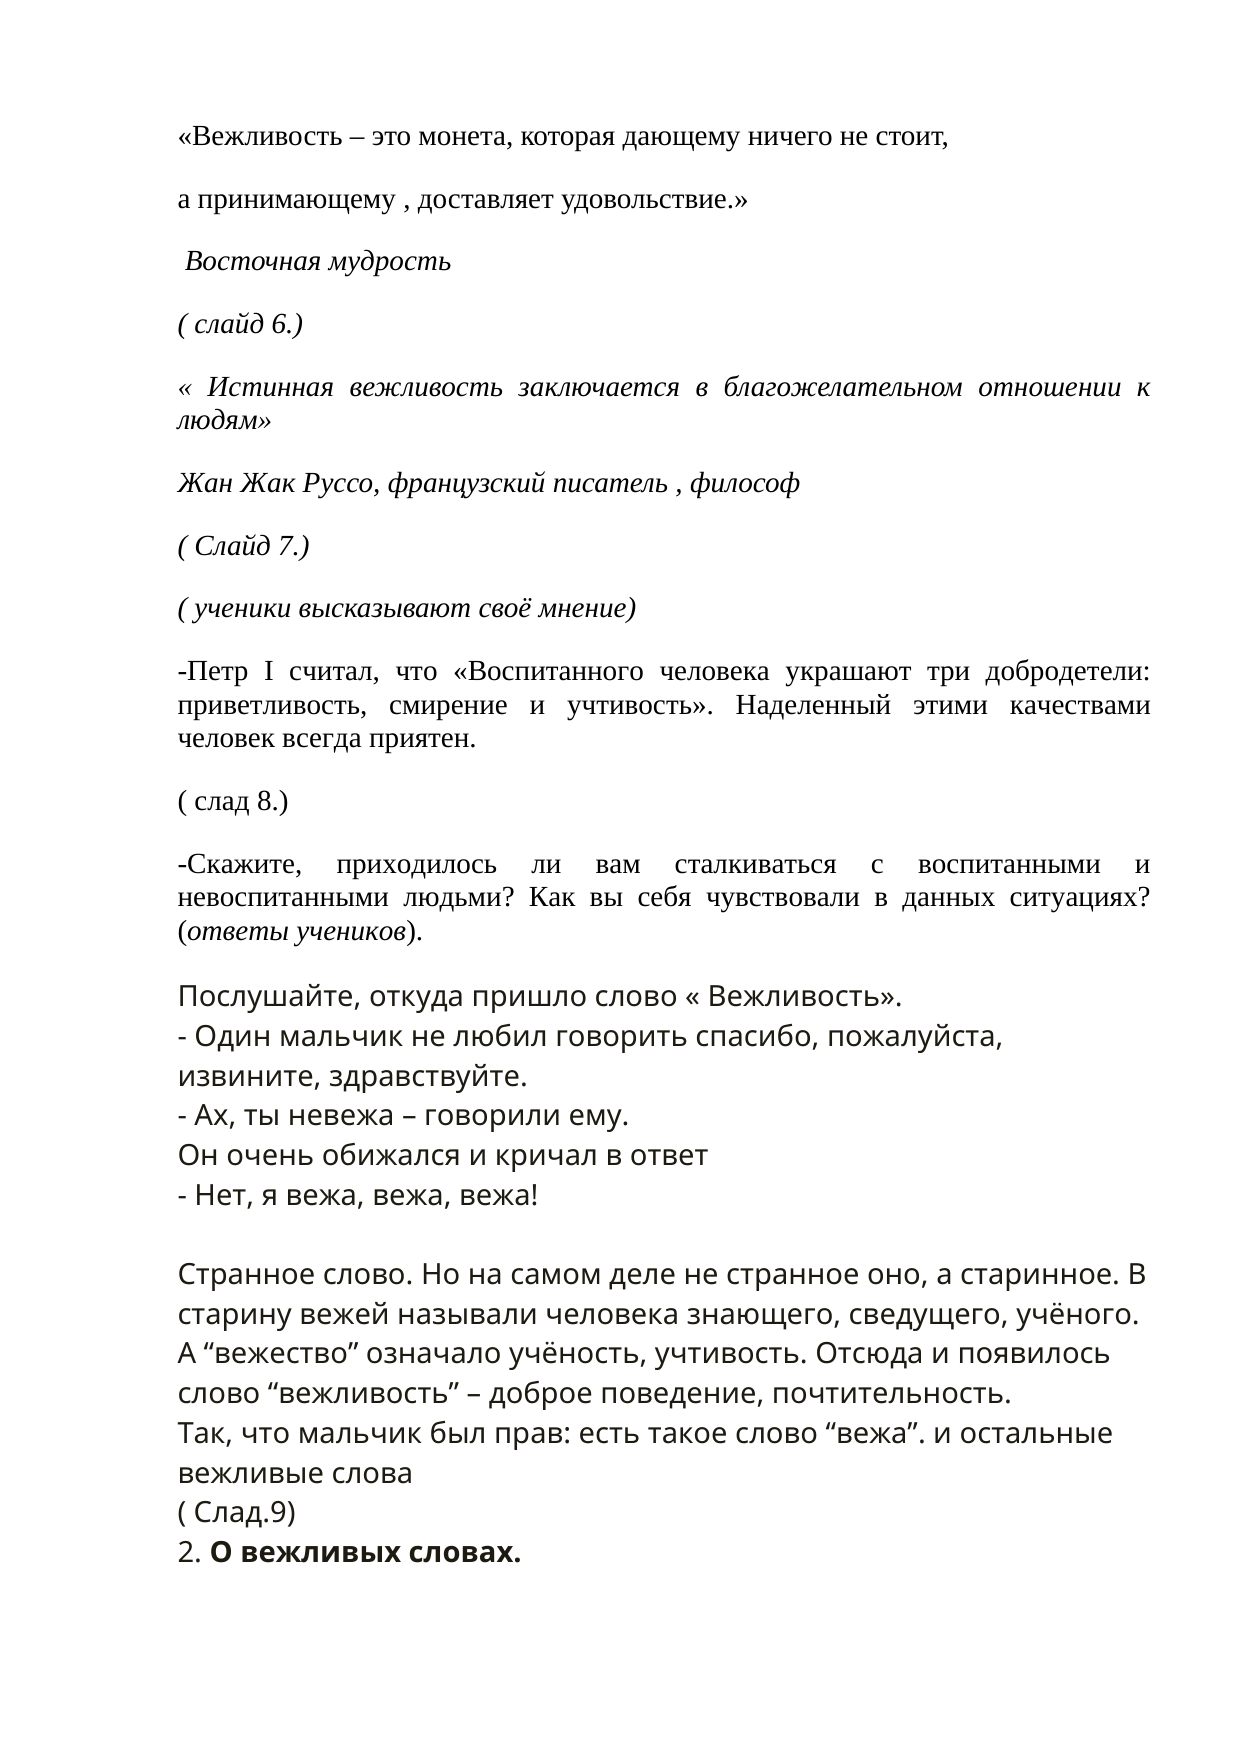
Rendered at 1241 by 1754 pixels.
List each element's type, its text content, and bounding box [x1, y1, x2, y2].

text «Вежливость – это монета, которая дающему ничего не стоит, [177, 118, 1152, 152]
text - Нет, я вежа, вежа, вежа! [177, 1174, 1152, 1214]
text Так, что мальчик был прав: есть такое слово “вежа”. и остальные вежливые слова [177, 1412, 1152, 1492]
text Странное слово. Но на самом деле не странное оно, а старинное. В старину вежей называли человека знающего, сведущего, учёного. А “вежество” означало учёность, учтивость. Отсюда и появилось слово “вежливость” – доброе поведение, почтительность. [177, 1253, 1152, 1412]
text -Скажите, приходилось ли вам сталкиваться с воспитанными и невоспитанными людьми? Как вы себя чувствовали в данных ситуациях? (ответы учеников). [177, 846, 1152, 946]
text ( слад 8.) [177, 783, 1152, 817]
text « Истинная вежливость заключается в благожелательном отношении к людям» [177, 369, 1152, 436]
text - Один мальчик не любил говорить спасибо, пожалуйста, извините, здравствуйте. [177, 1015, 1152, 1095]
text ( Слайд 7.) [177, 528, 1152, 561]
text -Петр I считал, что «Воспитанного человека украшают три добродетели: приветливость, смирение и учтивость». Наделенный этими качествами человек всегда приятен. [177, 653, 1152, 754]
text Он очень обижался и кричал в ответ [177, 1134, 1152, 1174]
text ( слайд 6.) [177, 306, 1152, 340]
text ( ученики высказывают своё мнение) [177, 591, 1152, 624]
text Восточная мудрость [177, 243, 1152, 277]
text Жан Жак Руссо, французский писатель , философ [177, 465, 1152, 499]
text 2. О вежливых словах. [177, 1531, 1152, 1571]
text а принимающему , доставляет удовольствие.» [177, 181, 1152, 214]
text Послушайте, откуда пришло слово « Вежливость». [177, 976, 1152, 1015]
text - Ах, ты невежа – говорили ему. [177, 1095, 1152, 1134]
text ( Слад.9) [177, 1492, 1152, 1531]
